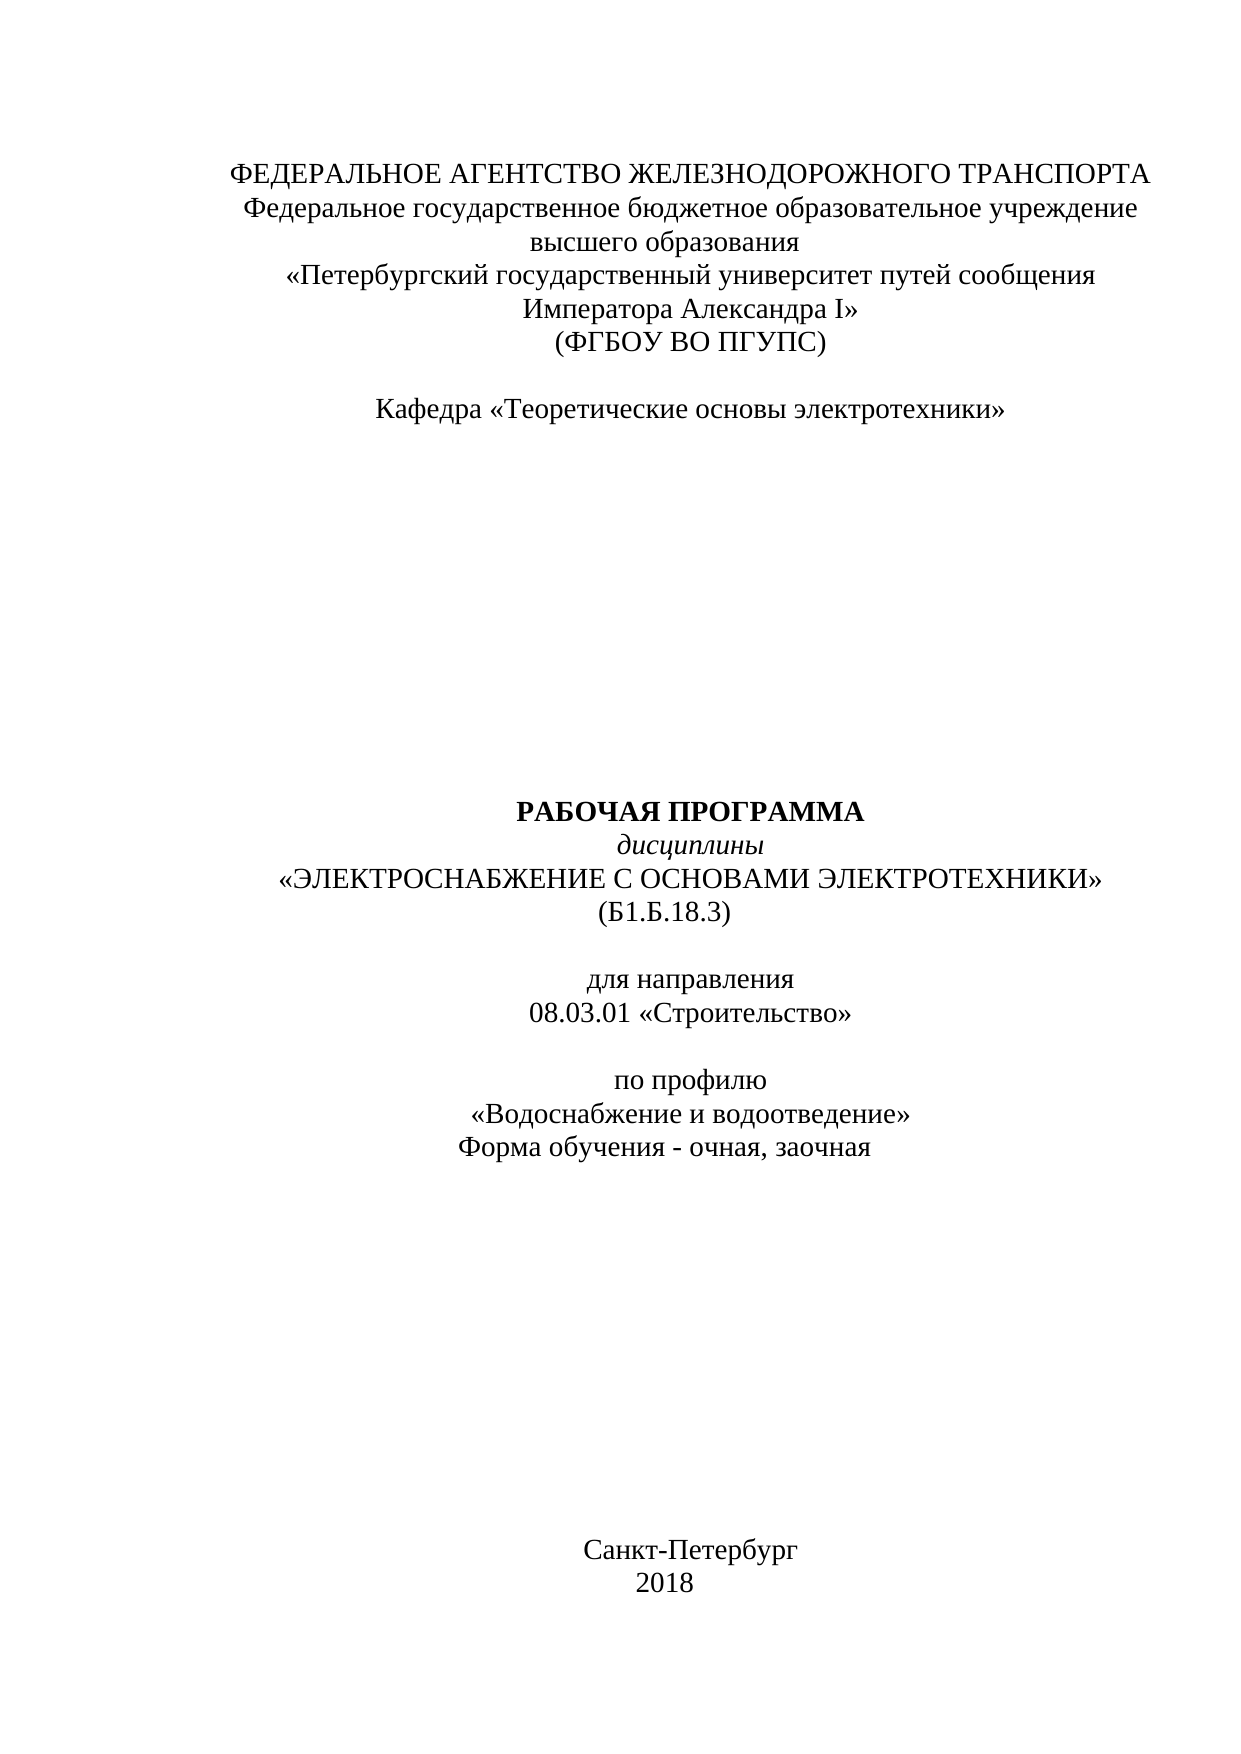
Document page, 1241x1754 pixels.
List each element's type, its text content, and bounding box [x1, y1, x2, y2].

text РАБОЧАЯ ПРОГРАММА [177, 794, 1152, 827]
text «Водоснабжение и водоотведение» [177, 1096, 1152, 1129]
text Кафедра «Теоретические основы электротехники» [177, 391, 1152, 425]
text Федеральное государственное бюджетное образовательное учреждение высшего образования [177, 190, 1152, 257]
text по профилю [177, 1062, 1152, 1096]
text для направления [177, 962, 1152, 995]
text Санкт-Петербург [177, 1532, 1152, 1565]
text «ЭЛЕКТРОСНАБЖЕНИЕ С ОСНОВАМИ ЭЛЕКТРОТЕХНИКИ» (Б1.Б.18.3) [177, 861, 1152, 928]
text Форма обучения - очная, заочная [177, 1129, 1152, 1163]
text Императора Александра I» [177, 291, 1152, 324]
text 08.03.01 «Строительство» [177, 995, 1152, 1029]
text ФЕДЕРАЛЬНОЕ АГЕНТСТВО ЖЕЛЕЗНОДОРОЖНОГО ТРАНСПОРТА [177, 157, 1152, 190]
text 2018 [177, 1565, 1152, 1599]
text (ФГБОУ ВО ПГУПС) [177, 324, 1152, 358]
text «Петербургский государственный университет путей сообщения [177, 257, 1152, 291]
text дисциплины [177, 827, 1152, 861]
